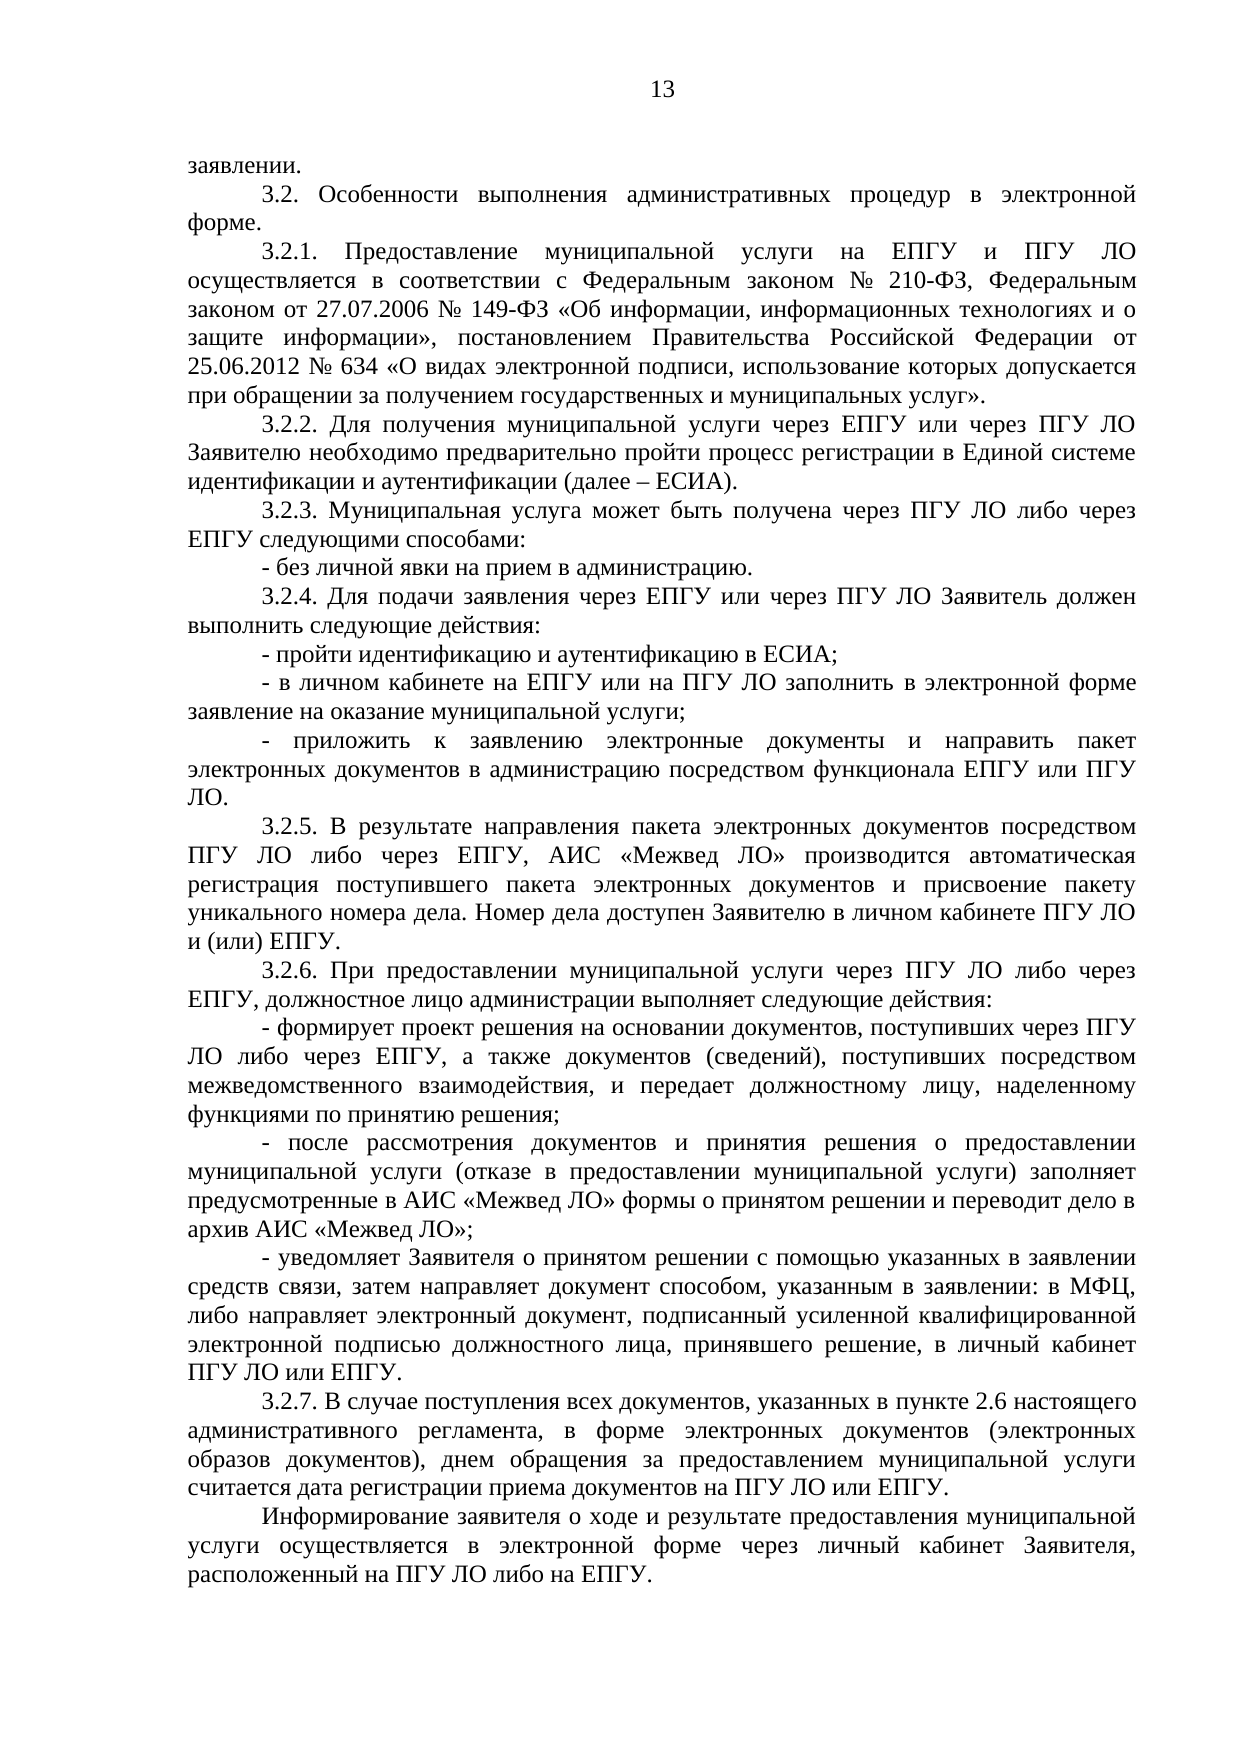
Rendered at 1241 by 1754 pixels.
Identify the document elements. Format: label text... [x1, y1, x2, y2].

text 3.2.1. Предоставление муниципальной услуги на ЕПГУ и ПГУ ЛО осуществляется в соответствии с Федеральным законом № 210-ФЗ, Федеральным законом от 27.07.2006 № 149-ФЗ «Об информации, информационных технологиях и о защите информации», постановлением Правительства Российской Федерации от 25.06.2012 № 634 «О видах электронной подписи, использование которых допускается при обращении за получением государственных и муниципальных услуг». [187, 236, 1137, 409]
text - без личной явки на прием в администрацию. [187, 552, 1137, 581]
text 3.2. Особенности выполнения административных процедур в электронной форме. [187, 179, 1137, 236]
text 3.2.3. Муниципальная услуга может быть получена через ПГУ ЛО либо через ЕПГУ следующими способами: [187, 495, 1137, 552]
text 3.2.7. В случае поступления всех документов, указанных в пункте 2.6 настоящего административного регламента, в форме электронных документов (электронных образов документов), днем обращения за предоставлением муниципальной услуги считается дата регистрации приема документов на ПГУ ЛО или ЕПГУ. [187, 1386, 1137, 1501]
text 3.2.4. Для подачи заявления через ЕПГУ или через ПГУ ЛО Заявитель должен выполнить следующие действия: [187, 581, 1137, 639]
text - уведомляет Заявителя о принятом решении с помощью указанных в заявлении средств связи, затем направляет документ способом, указанным в заявлении: в МФЦ, либо направляет электронный документ, подписанный усиленной квалифицированной электронной подписью должностного лица, принявшего решение, в личный кабинет ПГУ ЛО или ЕПГУ. [187, 1242, 1137, 1386]
text 3.2.2. Для получения муниципальной услуги через ЕПГУ или через ПГУ ЛО Заявителю необходимо предварительно пройти процесс регистрации в Единой системе идентификации и аутентификации (далее – ЕСИА). [187, 409, 1137, 495]
text - пройти идентификацию и аутентификацию в ЕСИА; [187, 639, 1137, 667]
text 3.2.6. При предоставлении муниципальной услуги через ПГУ ЛО либо через ЕПГУ, должностное лицо администрации выполняет следующие действия: [187, 955, 1137, 1012]
text - в личном кабинете на ЕПГУ или на ПГУ ЛО заполнить в электронной форме заявление на оказание муниципальной услуги; [187, 667, 1137, 725]
text 3.2.5. В результате направления пакета электронных документов посредством ПГУ ЛО либо через ЕПГУ, АИС «Межвед ЛО» производится автоматическая регистрация поступившего пакета электронных документов и присвоение пакету уникального номера дела. Номер дела доступен Заявителю в личном кабинете ПГУ ЛО и (или) ЕПГУ. [187, 811, 1137, 955]
text - приложить к заявлению электронные документы и направить пакет электронных документов в администрацию посредством функционала ЕПГУ или ПГУ ЛО. [187, 725, 1137, 811]
text - после рассмотрения документов и принятия решения о предоставлении муниципальной услуги (отказе в предоставлении муниципальной услуги) заполняет предусмотренные в АИС «Межвед ЛО» формы о принятом решении и переводит дело в архив АИС «Межвед ЛО»; [187, 1127, 1137, 1242]
text Информирование заявителя о ходе и результате предоставления муниципальной услуги осуществляется в электронной форме через личный кабинет Заявителя, расположенный на ПГУ ЛО либо на ЕПГУ. [187, 1501, 1137, 1587]
text - формирует проект решения на основании документов, поступивших через ПГУ ЛО либо через ЕПГУ, а также документов (сведений), поступивших посредством межведомственного взаимодействия, и передает должностному лицу, наделенному функциями по принятию решения; [187, 1012, 1137, 1127]
